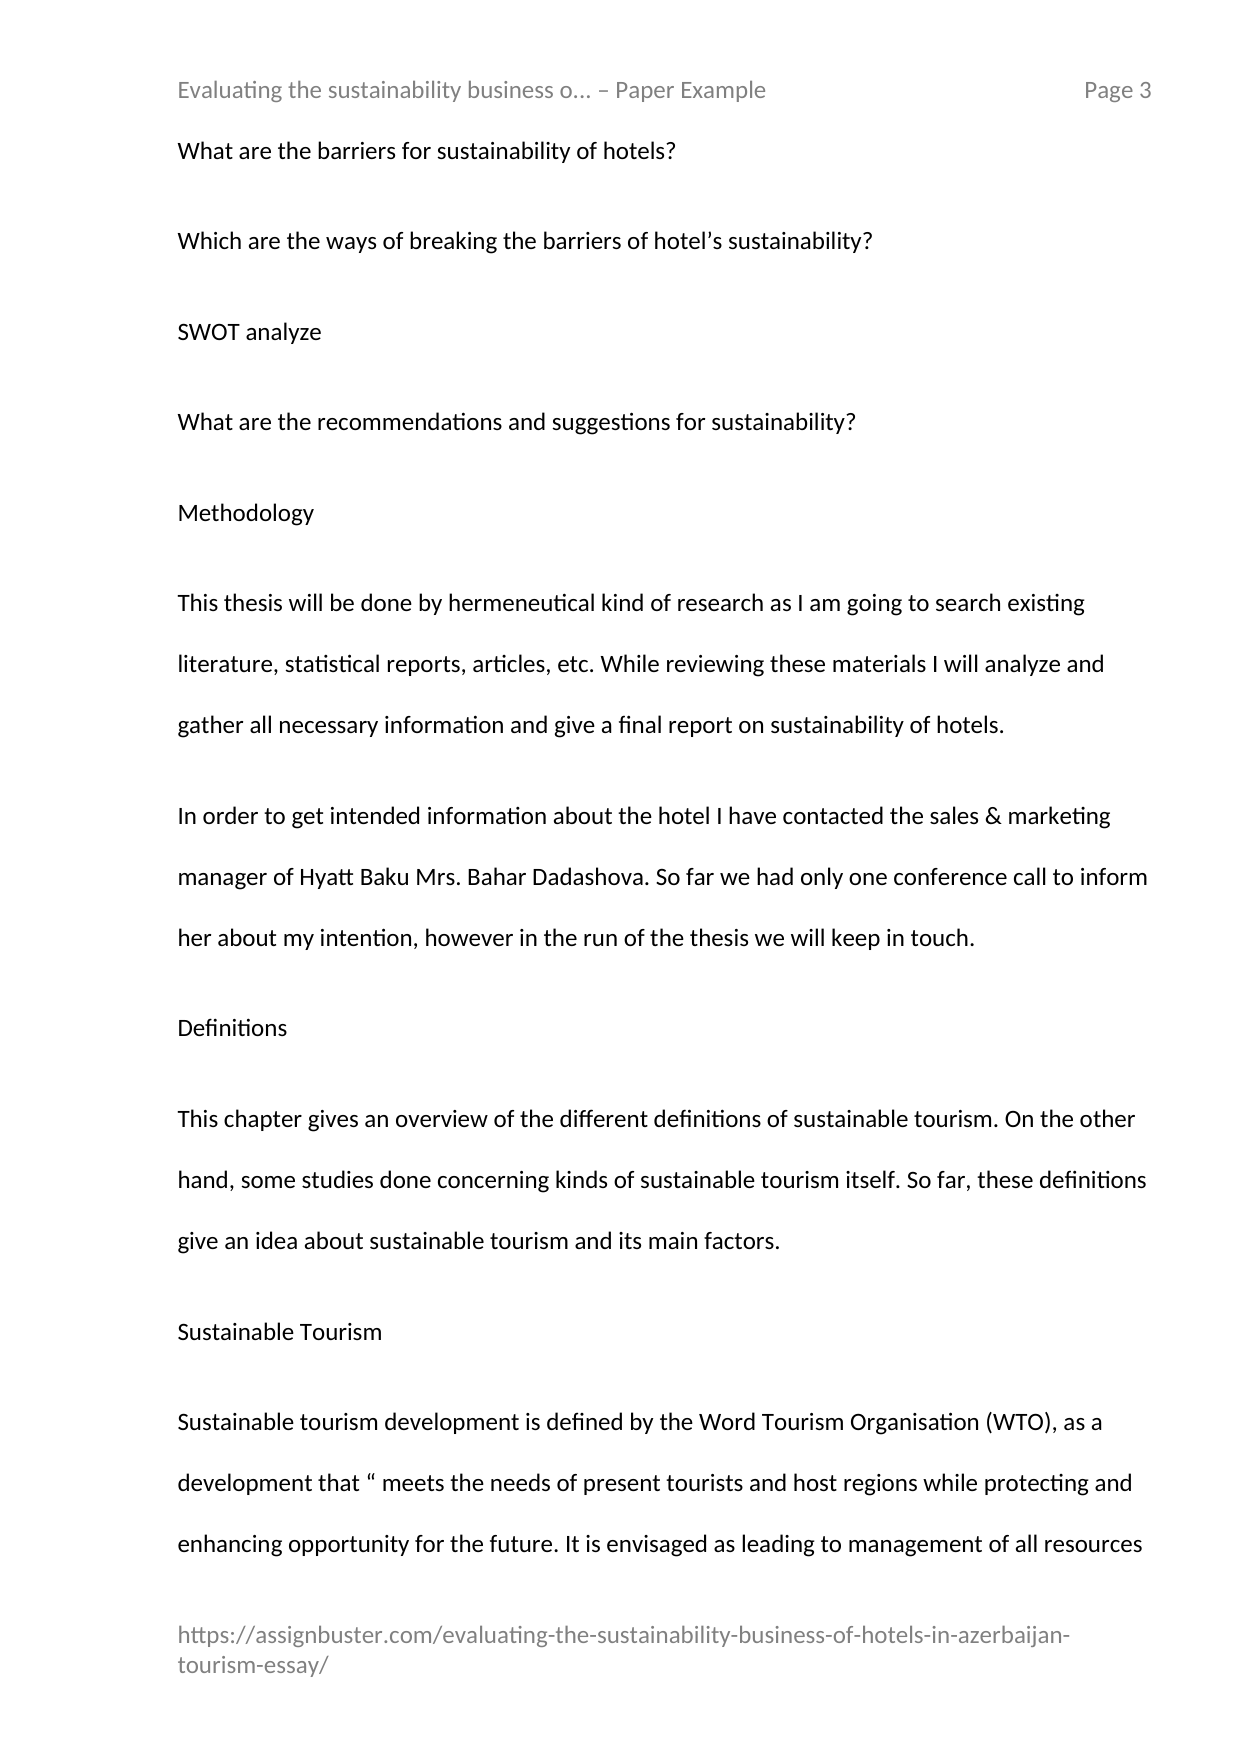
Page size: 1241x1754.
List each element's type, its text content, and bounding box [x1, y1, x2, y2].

text In order to get intended information about the hotel I have contacted the sales & marketing manager of Hyatt Baku Mrs. Bahar Dadashova. So far we had only one conference call to inform her about my intention, however in the run of the thesis we will keep in touch. [177, 800, 1152, 953]
text SWOT analyze [177, 316, 1152, 346]
text Definitions [177, 1013, 1152, 1043]
text What are the recommendations and suggestions for sustainability? [177, 406, 1152, 437]
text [177, 1406, 1152, 1559]
text Sustainable Tourism [177, 1316, 1152, 1346]
text This thesis will be done by hermeneutical kind of research as I am going to search existing literature, statistical reports, articles, etc. While reviewing these materials I will analyze and gather all necessary information and give a final report on sustainability of hotels. [177, 587, 1152, 740]
text This chapter gives an overview of the different definitions of sustainable tourism. On the other hand, some studies done concerning kinds of sustainable tourism itself. So far, these definitions give an idea about sustainable tourism and its main factors. [177, 1103, 1152, 1256]
text Which are the ways of breaking the barriers of hotel’s sustainability? [177, 225, 1152, 256]
text What are the barriers for sustainability of hotels? [177, 135, 1152, 165]
text Methodology [177, 497, 1152, 527]
